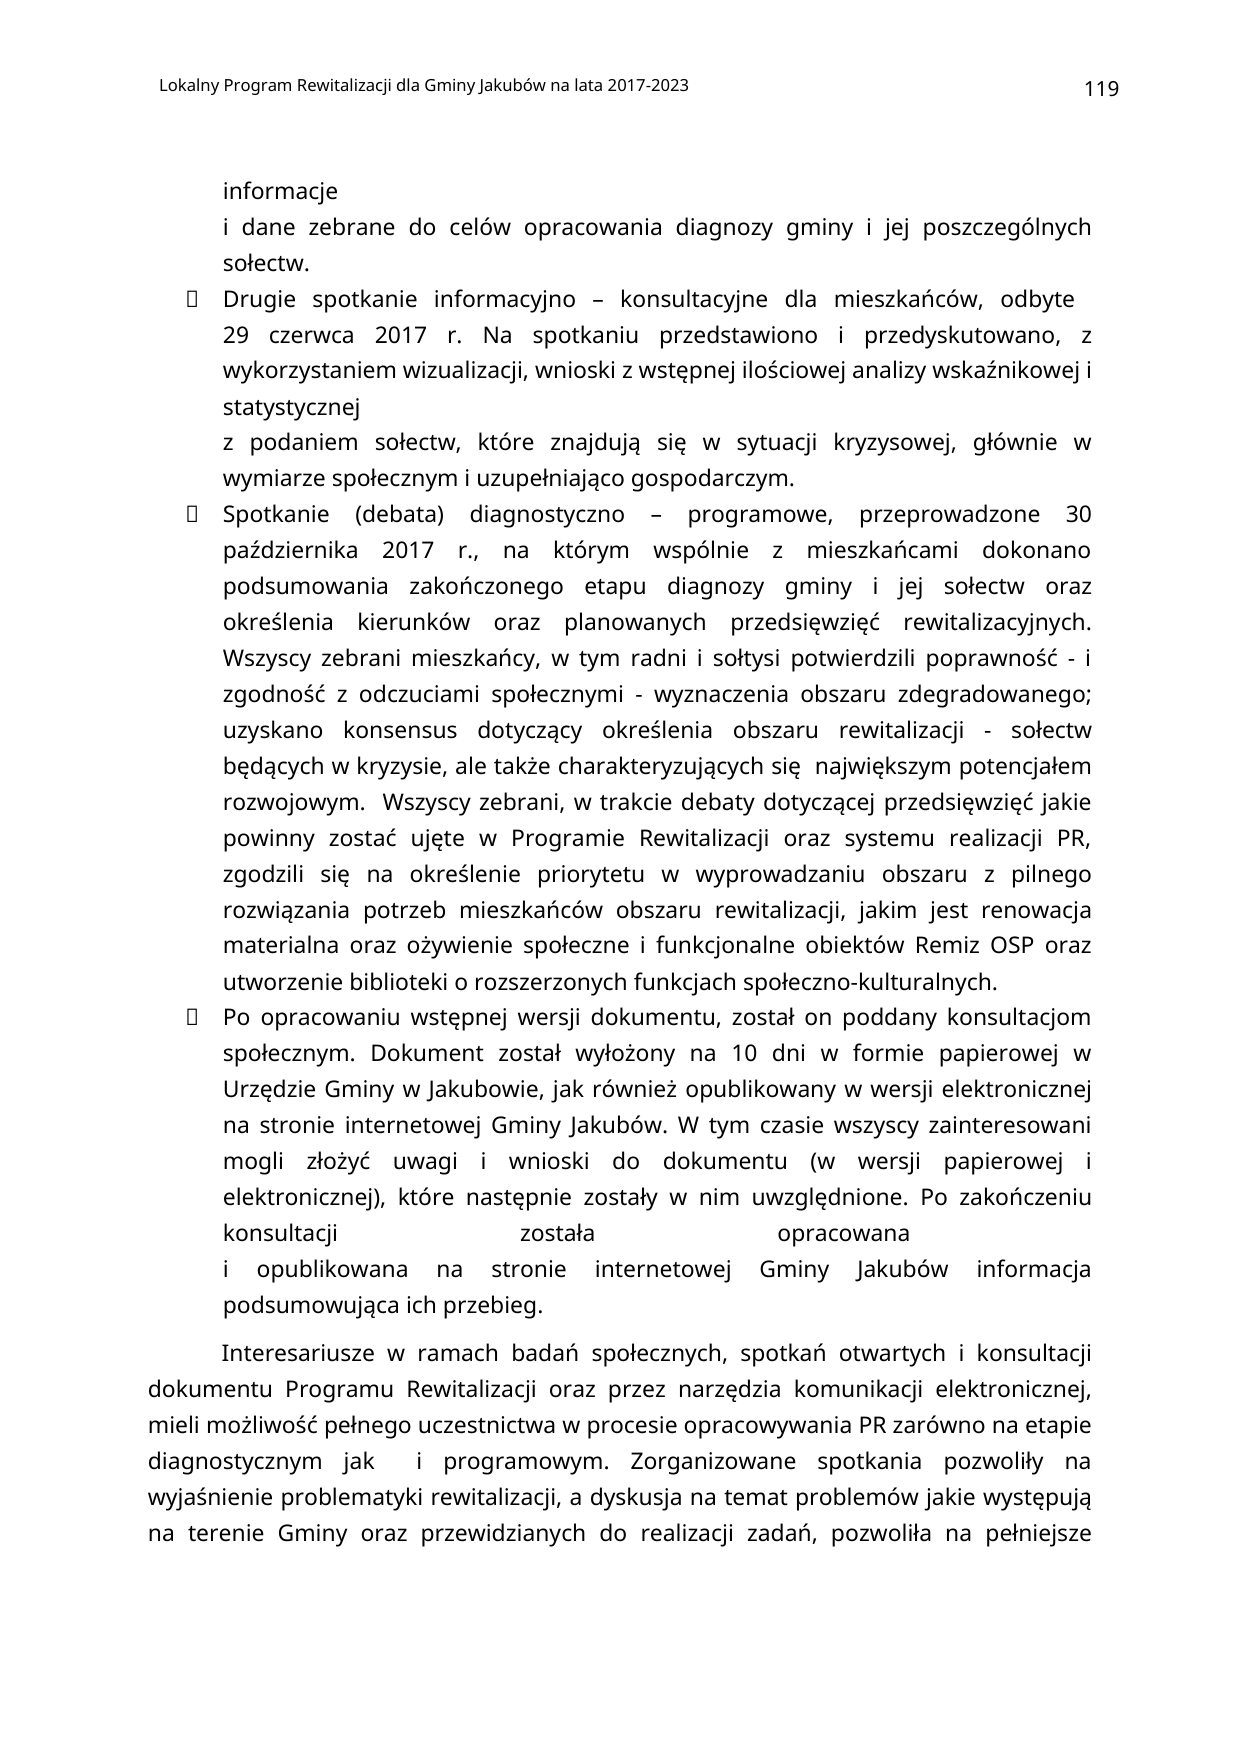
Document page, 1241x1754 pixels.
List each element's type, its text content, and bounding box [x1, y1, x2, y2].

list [223, 175, 1093, 278]
list Spotkanie (debata) diagnostyczno – programowe, przeprowadzone 30 października 2017 r., na którym wspólnie z mieszkańcami dokonano podsumowania zakończonego etapu diagnozy gminy i jej sołectw oraz określenia kierunków oraz planowanych przedsięwzięć rewitalizacyjnych. Wszyscy zebrani mieszkańcy, w tym radni i sołtysi potwierdzili poprawność - i zgodność z odczuciami społecznymi - wyznaczenia obszaru zdegradowanego; uzyskano konsensus dotyczący określenia obszaru rewitalizacji - sołectw będących w kryzysie, ale także charakteryzujących się największym potencjałem rozwojowym. Wszyscy zebrani, w trakcie debaty dotyczącej przedsięwzięć jakie powinny zostać ujęte w Programie Rewitalizacji oraz systemu realizacji PR, zgodzili się na określenie priorytetu w wyprowadzaniu obszaru z pilnego rozwiązania potrzeb mieszkańców obszaru rewitalizacji, jakim jest renowacja materialna oraz ożywienie społeczne i funkcjonalne obiektów Remiz OSP oraz utworzenie biblioteki o rozszerzonych funkcjach społeczno-kulturalnych. [185, 498, 1093, 997]
list Drugie spotkanie informacyjno – konsultacyjne dla mieszkańców, odbyte 29 czerwca 2017 r. Na spotkaniu przedstawiono i przedyskutowano, z wykorzystaniem wizualizacji, wnioski z wstępnej ilościowej analizy wskaźnikowej i statystycznej z podaniem sołectw, które znajdują się w sytuacji kryzysowej, głównie w wymiarze społecznym i uzupełniająco gospodarczym. [185, 283, 1093, 493]
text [148, 1337, 1093, 1548]
list Po opracowaniu wstępnej wersji dokumentu, został on poddany konsultacjom społecznym. Dokument został wyłożony na 10 dni w formie papierowej w Urzędzie Gminy w Jakubowie, jak również opublikowany w wersji elektronicznej na stronie internetowej Gminy Jakubów. W tym czasie wszyscy zainteresowani mogli złożyć uwagi i wnioski do dokumentu (w wersji papierowej i elektronicznej), które następnie zostały w nim uwzględnione. Po zakończeniu konsultacji została opracowana i opublikowana na stronie internetowej Gminy Jakubów informacja podsumowująca ich przebieg. [185, 1001, 1093, 1320]
